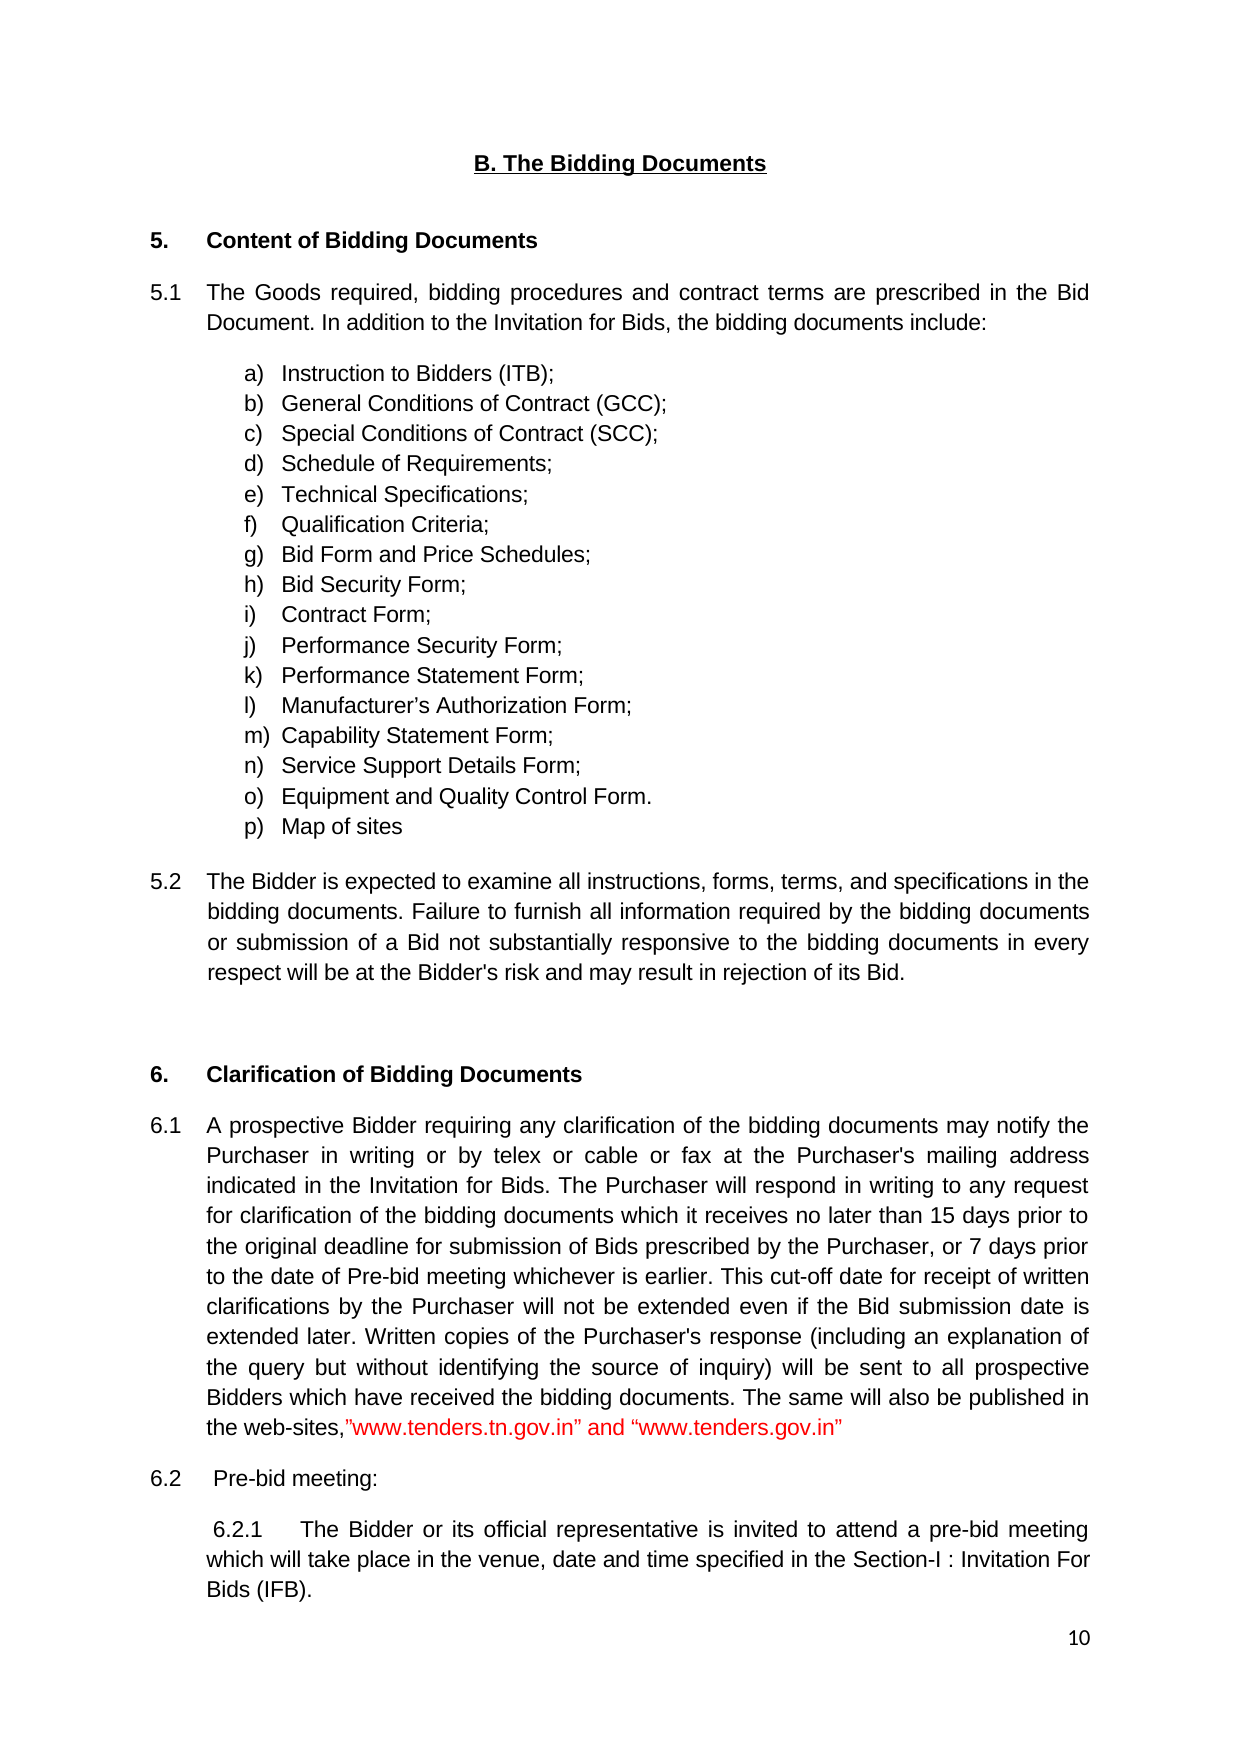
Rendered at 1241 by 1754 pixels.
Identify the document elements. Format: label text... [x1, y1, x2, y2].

list Performance Statement Form; [244, 662, 1090, 688]
list Bid Form and Price Schedules; [244, 541, 1090, 567]
list General Conditions of Contract (GCC); [244, 390, 1090, 416]
list Performance Security Form; [244, 632, 1090, 658]
list Instruction to Bidders (ITB); [244, 360, 1090, 386]
list Capability Statement Form; [244, 722, 1090, 748]
list Map of sites [244, 813, 1090, 839]
list Technical Specifications; [244, 481, 1090, 507]
text 5. Content of Bidding Documents [150, 227, 1090, 254]
list Special Conditions of Contract (SCC); [244, 420, 1090, 446]
text 6. Clarification of Bidding Documents [150, 1061, 1090, 1087]
list Schedule of Requirements; [244, 450, 1090, 477]
title B. The Bidding Documents [150, 150, 1090, 176]
list Bid Security Form; [244, 571, 1090, 597]
list Manufacturer’s Authorization Form; [244, 692, 1090, 718]
text 5.2 The Bidder is expected to examine all instructions, forms, terms, and specifications in the bidding documents. Failure to furnish all information required by the bidding documents or submission of a Bid not substantially responsive to the bidding documents in every respect will be at the Bidder's risk and may result in rejection of its Bid. [150, 868, 1090, 985]
text 6.1 A prospective Bidder requiring any clarification of the bidding documents may notify the Purchaser in writing or by telex or cable or fax at the Purchaser's mailing address indicated in the Invitation for Bids. The Purchaser will respond in writing to any request for clarification of the bidding documents which it receives no later than 15 days prior to the original deadline for submission of Bids prescribed by the Purchaser, or 7 days prior to the date of Pre-bid meeting whichever is earlier. This cut-off date for receipt of written clarifications by the Purchaser will not be extended even if the Bid submission date is extended later. Written copies of the Purchaser's response (including an explanation of the query but without identifying the source of inquiry) will be sent to all prospective Bidders which have received the bidding documents. The same will also be published in the web-sites,”www.tenders.tn.gov.in” and “www.tenders.gov.in” [150, 1112, 1090, 1440]
list Contract Form; [244, 601, 1090, 628]
list Qualification Criteria; [244, 511, 1090, 537]
list Service Support Details Form; [244, 752, 1090, 779]
list Equipment and Quality Control Form. [244, 783, 1090, 809]
text 5.1 The Goods required, bidding procedures and contract terms are prescribed in the Bid Document. In addition to the Invitation for Bids, the bidding documents include: [150, 278, 1090, 335]
text 6.2 Pre-bid meeting: [150, 1465, 1085, 1491]
text 6.2.1 The Bidder or its official representative is invited to attend a pre-bid meeting which will take place in the venue, date and time specified in the Section-I : Invitation For Bids (IFB). [206, 1516, 1090, 1603]
